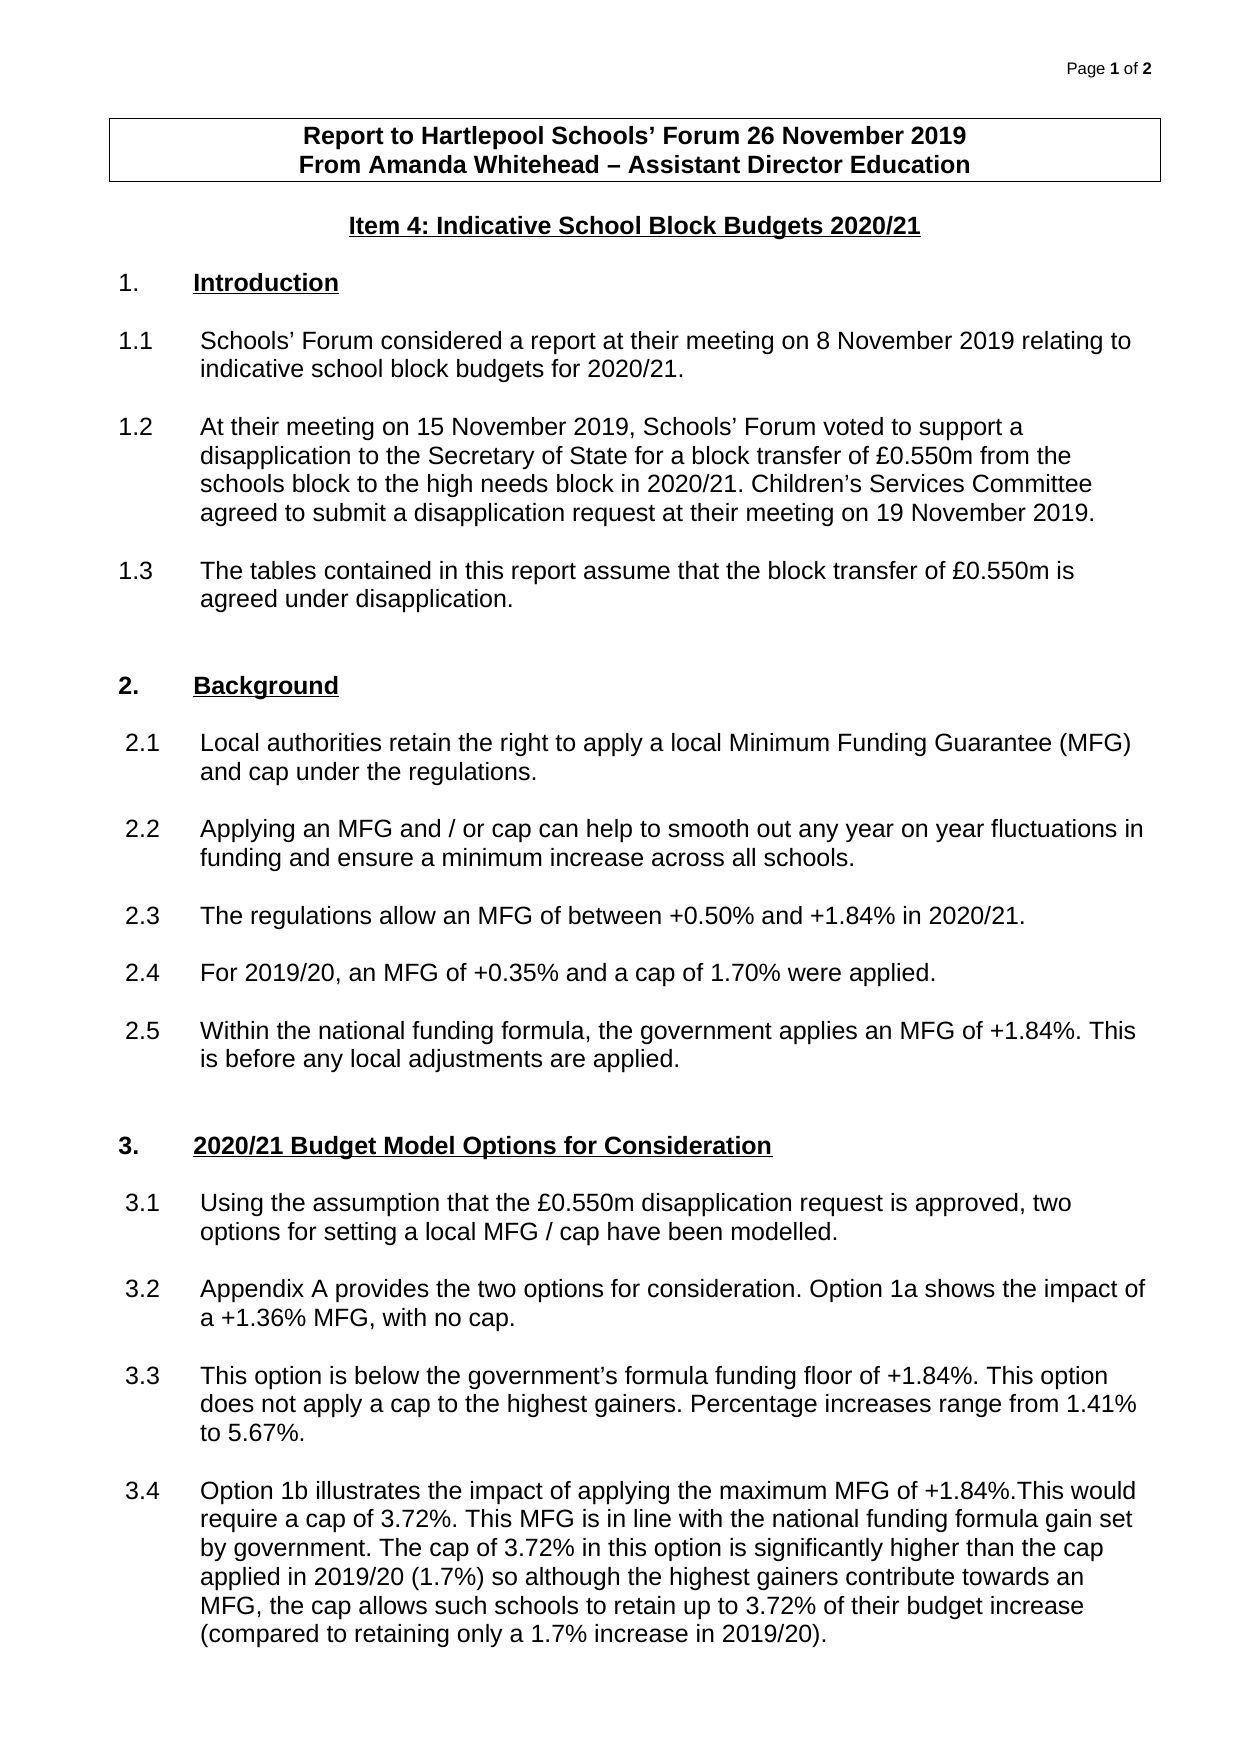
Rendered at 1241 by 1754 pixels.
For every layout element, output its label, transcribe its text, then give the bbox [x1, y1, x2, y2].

list 2020/21 Budget Model Options for Consideration [118, 1131, 1152, 1159]
list Appendix A provides the two options for consideration. Option 1a shows the impact of a +1.36% MFG, with no cap. [125, 1274, 1152, 1332]
text Report to Hartlepool Schools’ Forum 26 November 2019 [110, 119, 1160, 147]
list The regulations allow an MFG of between +0.50% and +1.84% in 2020/21. [125, 901, 1152, 929]
list Using the assumption that the £0.550m disapplication request is approved, two options for setting a local MFG / cap have been modelled. [125, 1188, 1152, 1246]
list Introduction [118, 268, 1152, 297]
list For 2019/20, an MFG of +0.35% and a cap of 1.70% were applied. [125, 958, 1152, 987]
text Item 4: Indicative School Block Budgets 2020/21 [118, 211, 1152, 239]
text From Amanda Whitehead – Assistant Director Education [110, 147, 1160, 181]
list Applying an MFG and / or cap can help to smooth out any year on year fluctuations in funding and ensure a minimum increase across all schools. [125, 814, 1152, 872]
list Option 1b illustrates the impact of applying the maximum MFG of +1.84%.This would require a cap of 3.72%. This MFG is in line with the national funding formula gain set by government. The cap of 3.72% in this option is significantly higher than the cap applied in 2019/20 (1.7%) so although the highest gainers contribute towards an MFG, the cap allows such schools to retain up to 3.72% of their budget increase (compared to retaining only a 1.7% increase in 2019/20). [125, 1476, 1152, 1648]
list At their meeting on 15 November 2019, Schools’ Forum voted to support a disapplication to the Secretary of State for a block transfer of £0.550m from the schools block to the high needs block in 2020/21. Children’s Services Committee agreed to submit a disapplication request at their meeting on 19 November 2019. [118, 412, 1152, 527]
list This option is below the government’s formula funding floor of +1.84%. This option does not apply a cap to the highest gainers. Percentage increases range from 1.41% to 5.67%. [125, 1361, 1152, 1447]
list Background [118, 671, 1152, 699]
list Local authorities retain the right to apply a local Minimum Funding Guarantee (MFG) and cap under the regulations. [125, 728, 1152, 786]
list The tables contained in this report assume that the block transfer of £0.550m is agreed under disapplication. [118, 556, 1152, 613]
list Within the national funding formula, the government applies an MFG of +1.84%. This is before any local adjustments are applied. [125, 1016, 1152, 1073]
list Schools’ Forum considered a report at their meeting on 8 November 2019 relating to indicative school block budgets for 2020/21. [118, 326, 1152, 383]
